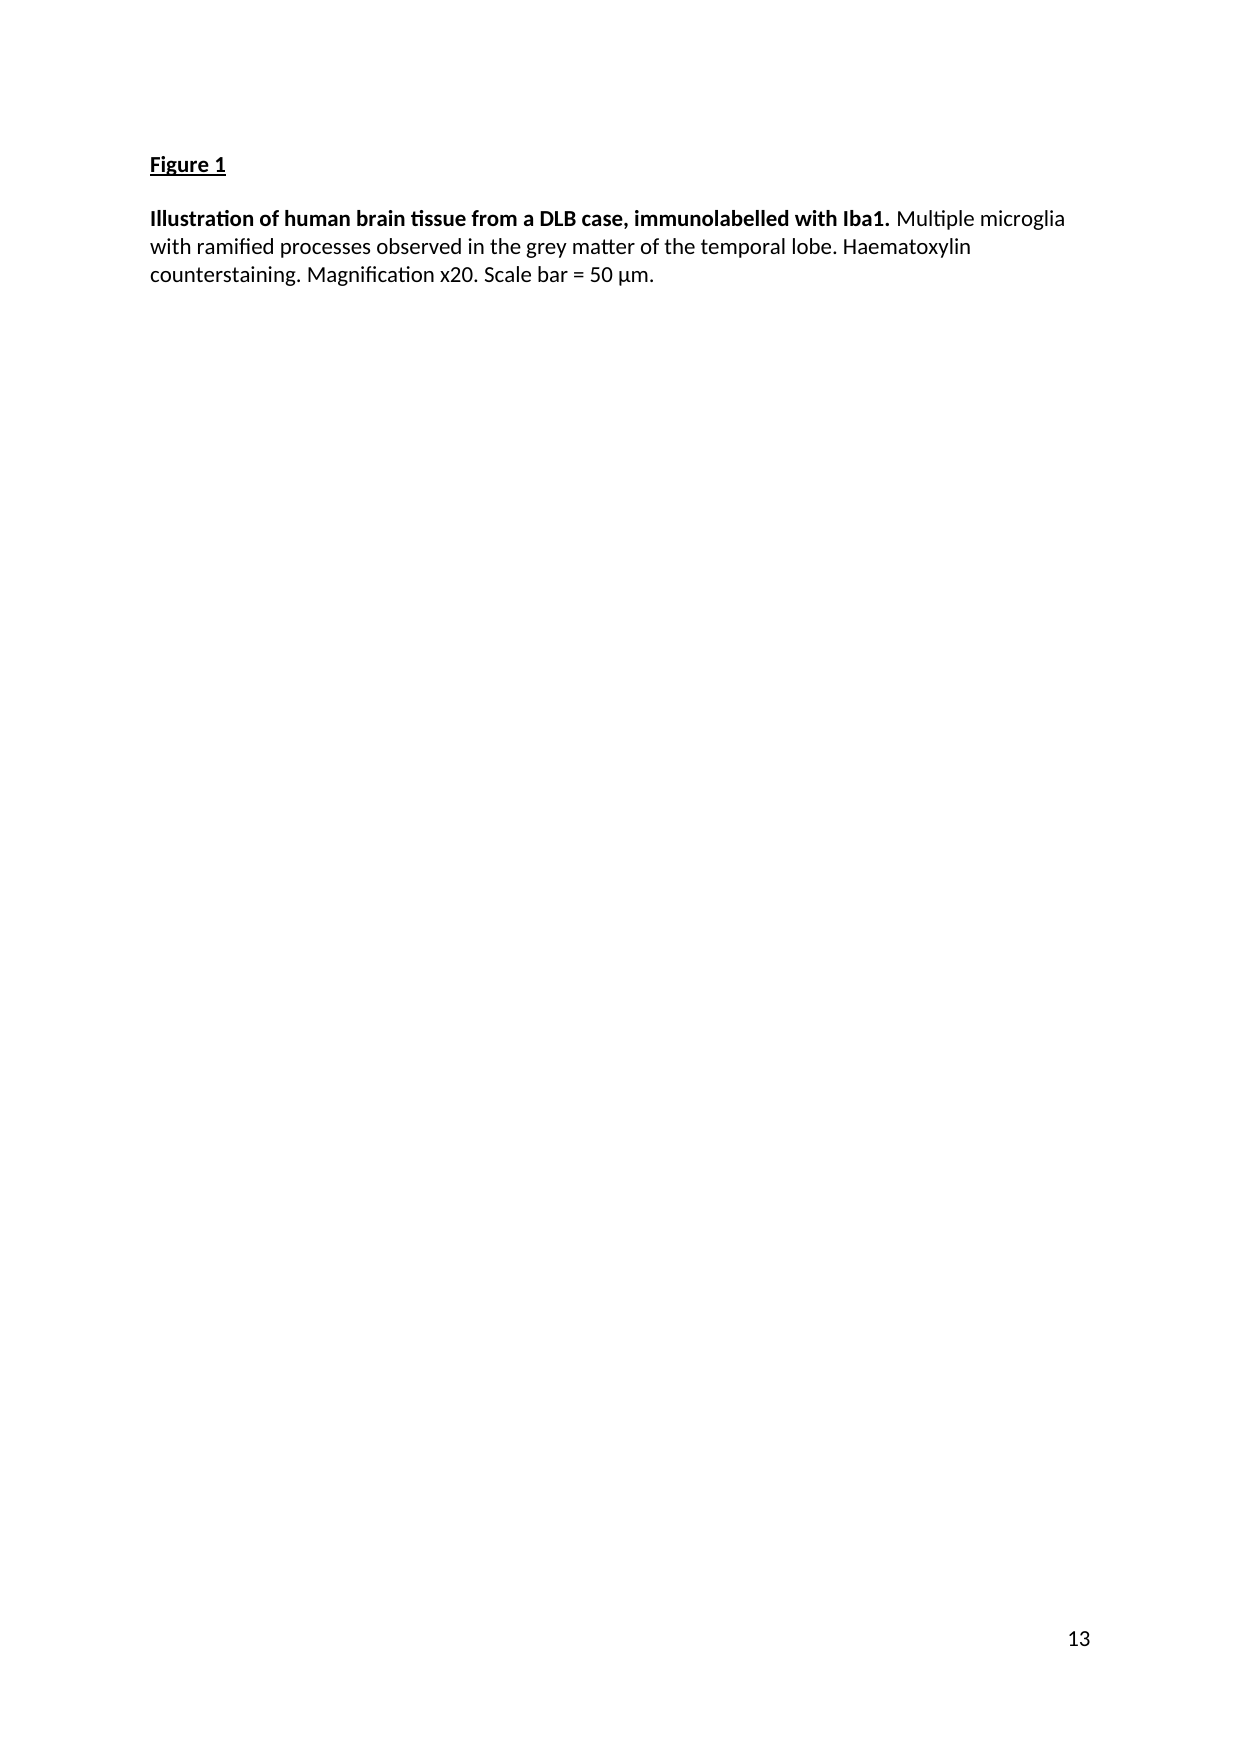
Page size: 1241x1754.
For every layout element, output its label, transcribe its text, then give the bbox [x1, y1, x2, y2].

text Figure 1 [150, 150, 1090, 178]
text Illustration of human brain tissue from a DLB case, immunolabelled with Iba1. Multiple microglia with ramified processes observed in the grey matter of the temporal lobe. Haematoxylin counterstaining. Magnification x20. Scale bar = 50 µm. [150, 204, 1090, 288]
